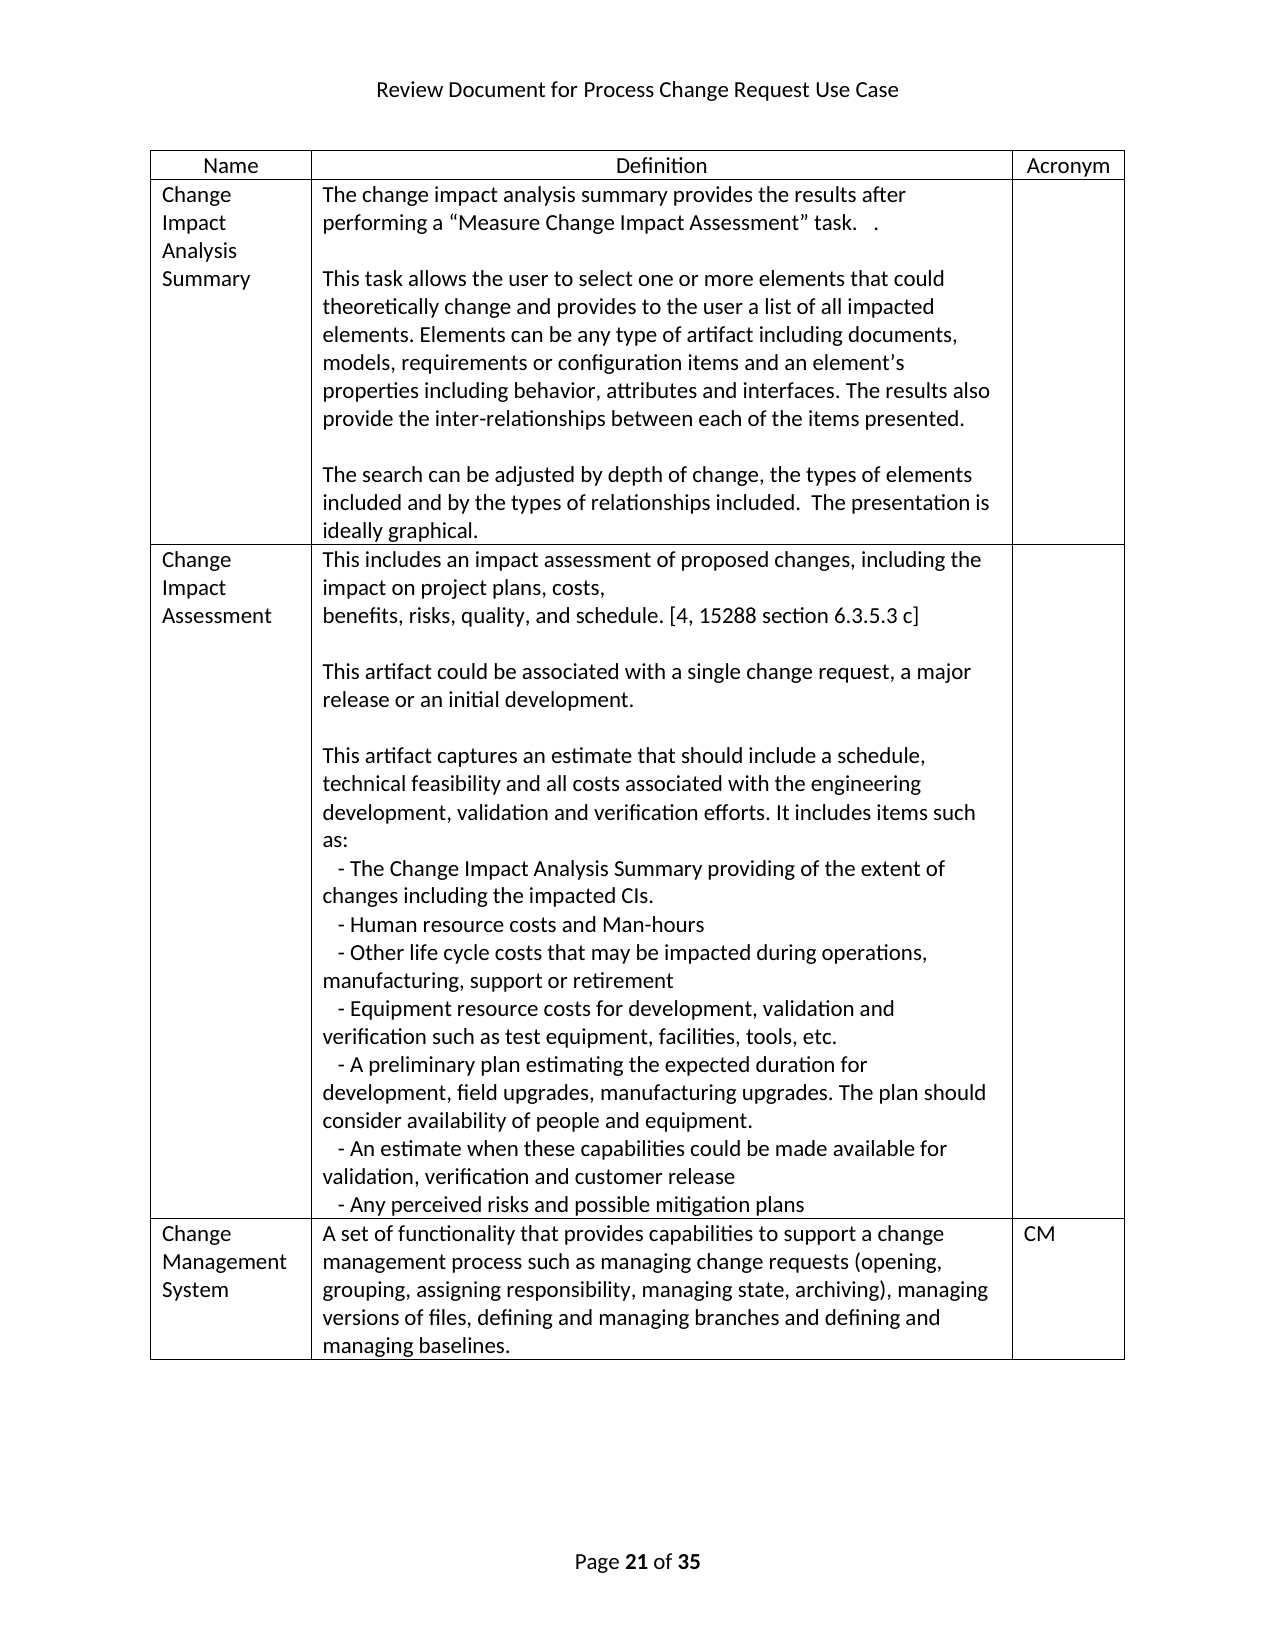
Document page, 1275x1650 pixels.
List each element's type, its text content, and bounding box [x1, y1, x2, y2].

table_cell [1013, 545, 1124, 1218]
table_header Acronym [1013, 151, 1124, 179]
table_cell Change Impact Assessment [151, 545, 311, 1218]
table_cell Change Impact Analysis Summary [151, 180, 311, 544]
table_cell CM [1013, 1219, 1124, 1359]
table_cell [1013, 180, 1124, 544]
table_cell Change Management System [151, 1219, 311, 1359]
table_header Name [151, 151, 311, 179]
table_cell This includes an impact assessment of proposed changes, including the impact on project plans, costs, benefits, risks, quality, and schedule. [4, 15288 section 6.3.5.3 c] This artifact could be associated with a single change request, a major release or an initial development. This artifact captures an estimate that should include a schedule, technical feasibility and all costs associated with the engineering development, validation and verification efforts. It includes items such as: - The Change Impact Analysis Summary providing of the extent of changes including the impacted CIs. - Human resource costs and Man-hours - Other life cycle costs that may be impacted during operations, manufacturing, support or retirement - Equipment resource costs for development, validation and verification such as test equipment, facilities, tools, etc. - A preliminary plan estimating the expected duration for development, field upgrades, manufacturing upgrades. The plan should consider availability of people and equipment. - An estimate when these capabilities could be made available for validation, verification and customer release - Any perceived risks and possible mitigation plans [312, 545, 1012, 1218]
table_cell A set of functionality that provides capabilities to support a change management process such as managing change requests (opening, grouping, assigning responsibility, managing state, archiving), managing versions of files, defining and managing branches and defining and managing baselines. [312, 1219, 1012, 1359]
table_header Definition [312, 151, 1012, 179]
table_cell The change impact analysis summary provides the results after performing a “Measure Change Impact Assessment” task. . This task allows the user to select one or more elements that could theoretically change and provides to the user a list of all impacted elements. Elements can be any type of artifact including documents, models, requirements or configuration items and an element’s properties including behavior, attributes and interfaces. The results also provide the inter-relationships between each of the items presented. The search can be adjusted by depth of change, the types of elements included and by the types of relationships included. The presentation is ideally graphical. [312, 180, 1012, 544]
